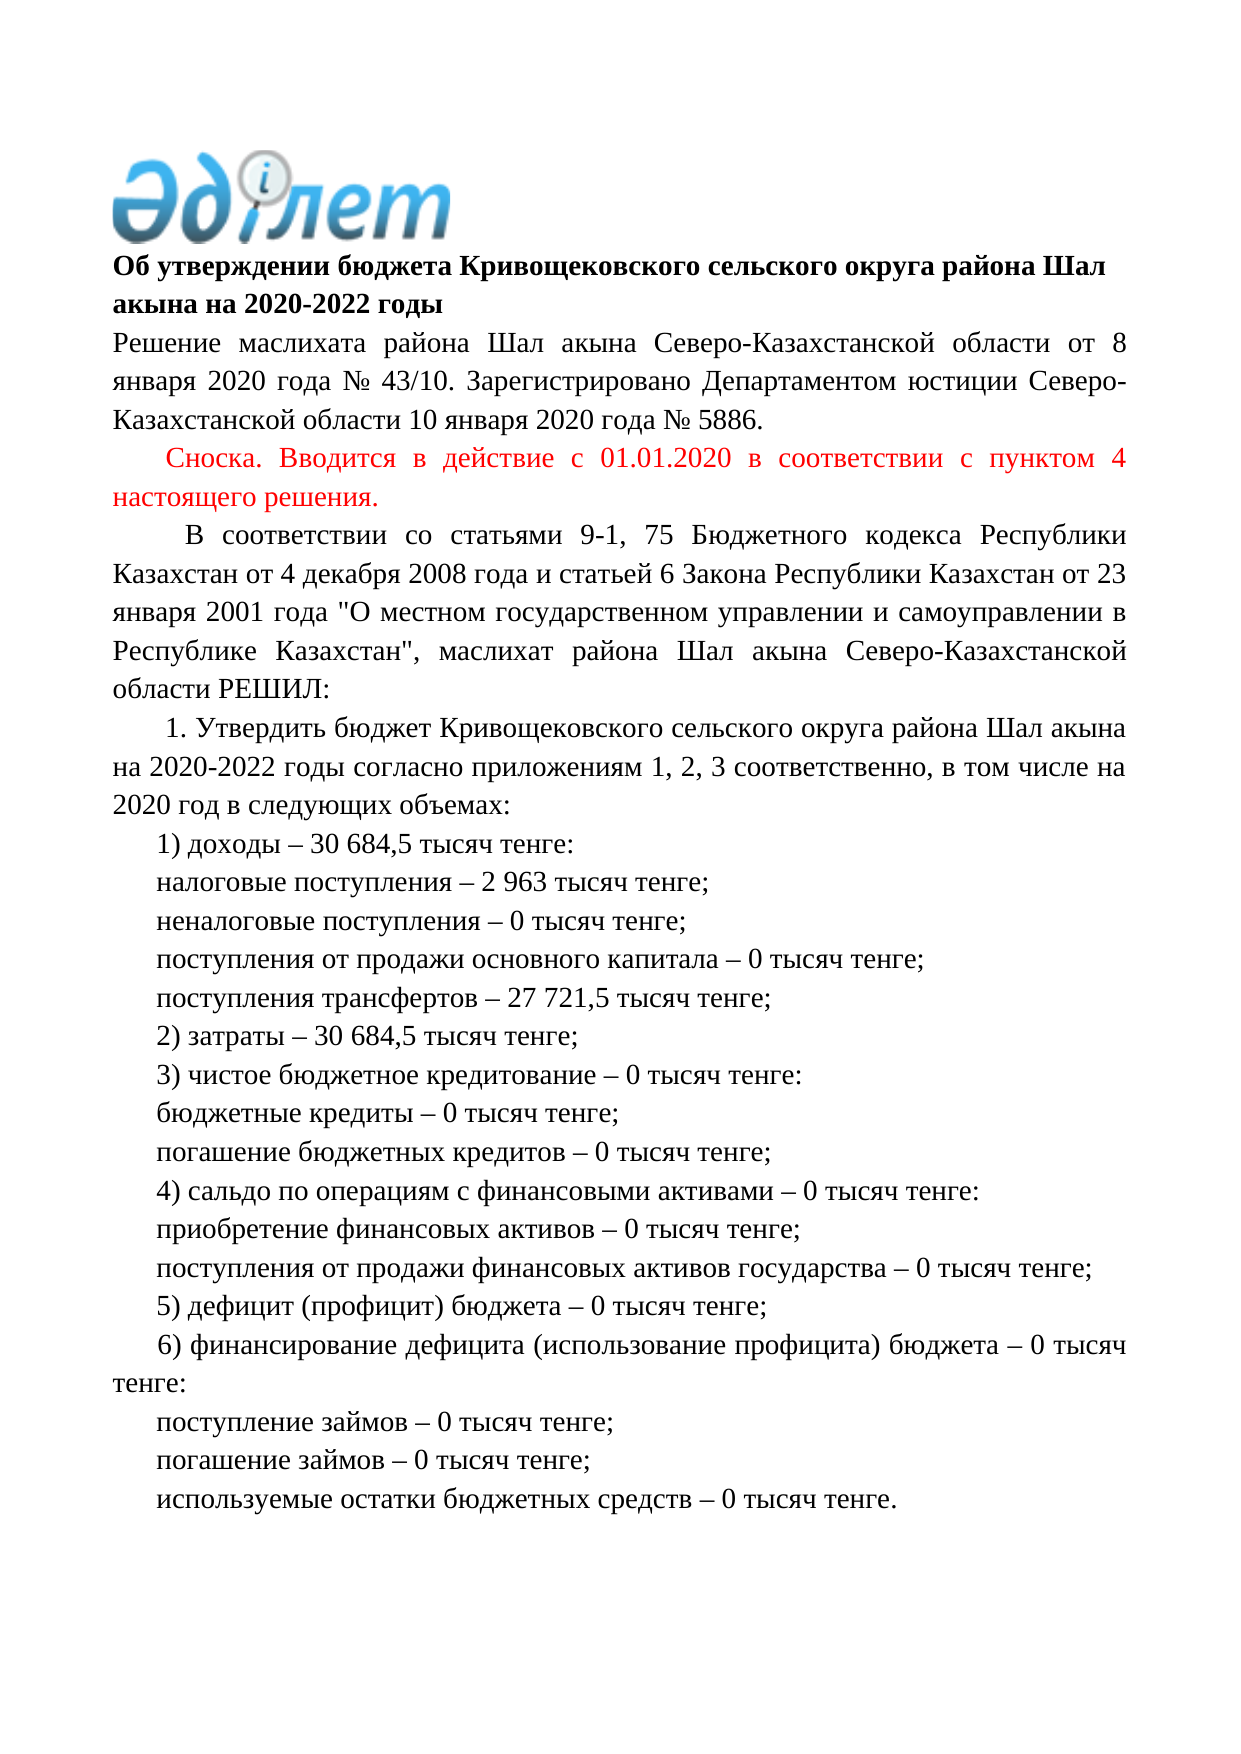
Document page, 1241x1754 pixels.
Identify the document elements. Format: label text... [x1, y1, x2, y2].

text 4) сальдо по операциям с финансовыми активами – 0 тысяч тенге: [112, 1173, 1128, 1206]
text 6) финансирование дефицита (использование профицита) бюджета – 0 тысяч тенге: [112, 1327, 1128, 1399]
text погашение бюджетных кредитов – 0 тысяч тенге; [112, 1134, 1128, 1168]
text приобретение финансовых активов – 0 тысяч тенге; [112, 1211, 1128, 1245]
text поступления трансфертов – 27 721,5 тысяч тенге; [112, 980, 1128, 1013]
text 2) затраты – 30 684,5 тысяч тенге; [112, 1018, 1128, 1052]
text бюджетные кредиты – 0 тысяч тенге; [112, 1096, 1128, 1129]
text погашение займов – 0 тысяч тенге; [112, 1442, 1128, 1476]
text налоговые поступления – 2 963 тысяч тенге; [112, 864, 1128, 898]
text В соответствии со статьями 9-1, 75 Бюджетного кодекса Республики Казахстан от 4 декабря 2008 года и статьей 6 Закона Республики Казахстан от 23 января 2001 года "О местном государственном управлении и самоуправлении в Республике Казахстан", маслихат района Шал акына Северо-Казахстанской области РЕШИЛ: [112, 517, 1128, 705]
picture [112, 150, 451, 244]
text 3) чистое бюджетное кредитование – 0 тысяч тенге: [112, 1057, 1128, 1091]
text Сноска. Вводится в действие с 01.01.2020 в соответствии с пунктом 4 настоящего решения. [112, 440, 1128, 512]
text неналоговые поступления – 0 тысяч тенге; [112, 903, 1128, 936]
text Об утверждении бюджета Кривощековского сельского округа района Шал акына на 2020-2022 годы [112, 248, 1128, 320]
text используемые остатки бюджетных средств – 0 тысяч тенге. [112, 1481, 1128, 1514]
text Решение маслихата района Шал акына Северо-Казахстанской области от 8 января 2020 года № 43/10. Зарегистрировано Департаментом юстиции Северо-Казахстанской области 10 января 2020 года № 5886. [112, 325, 1128, 435]
text поступления от продажи основного капитала – 0 тысяч тенге; [112, 941, 1128, 975]
text 5) дефицит (профицит) бюджета – 0 тысяч тенге; [112, 1288, 1128, 1322]
text 1) доходы – 30 684,5 тысяч тенге: [112, 826, 1128, 859]
text поступление займов – 0 тысяч тенге; [112, 1404, 1128, 1437]
text 1. Утвердить бюджет Кривощековского сельского округа района Шал акына на 2020-2022 годы согласно приложениям 1, 2, 3 соответственно, в том числе на 2020 год в следующих объемах: [112, 710, 1128, 821]
text поступления от продажи финансовых активов государства – 0 тысяч тенге; [112, 1250, 1128, 1283]
